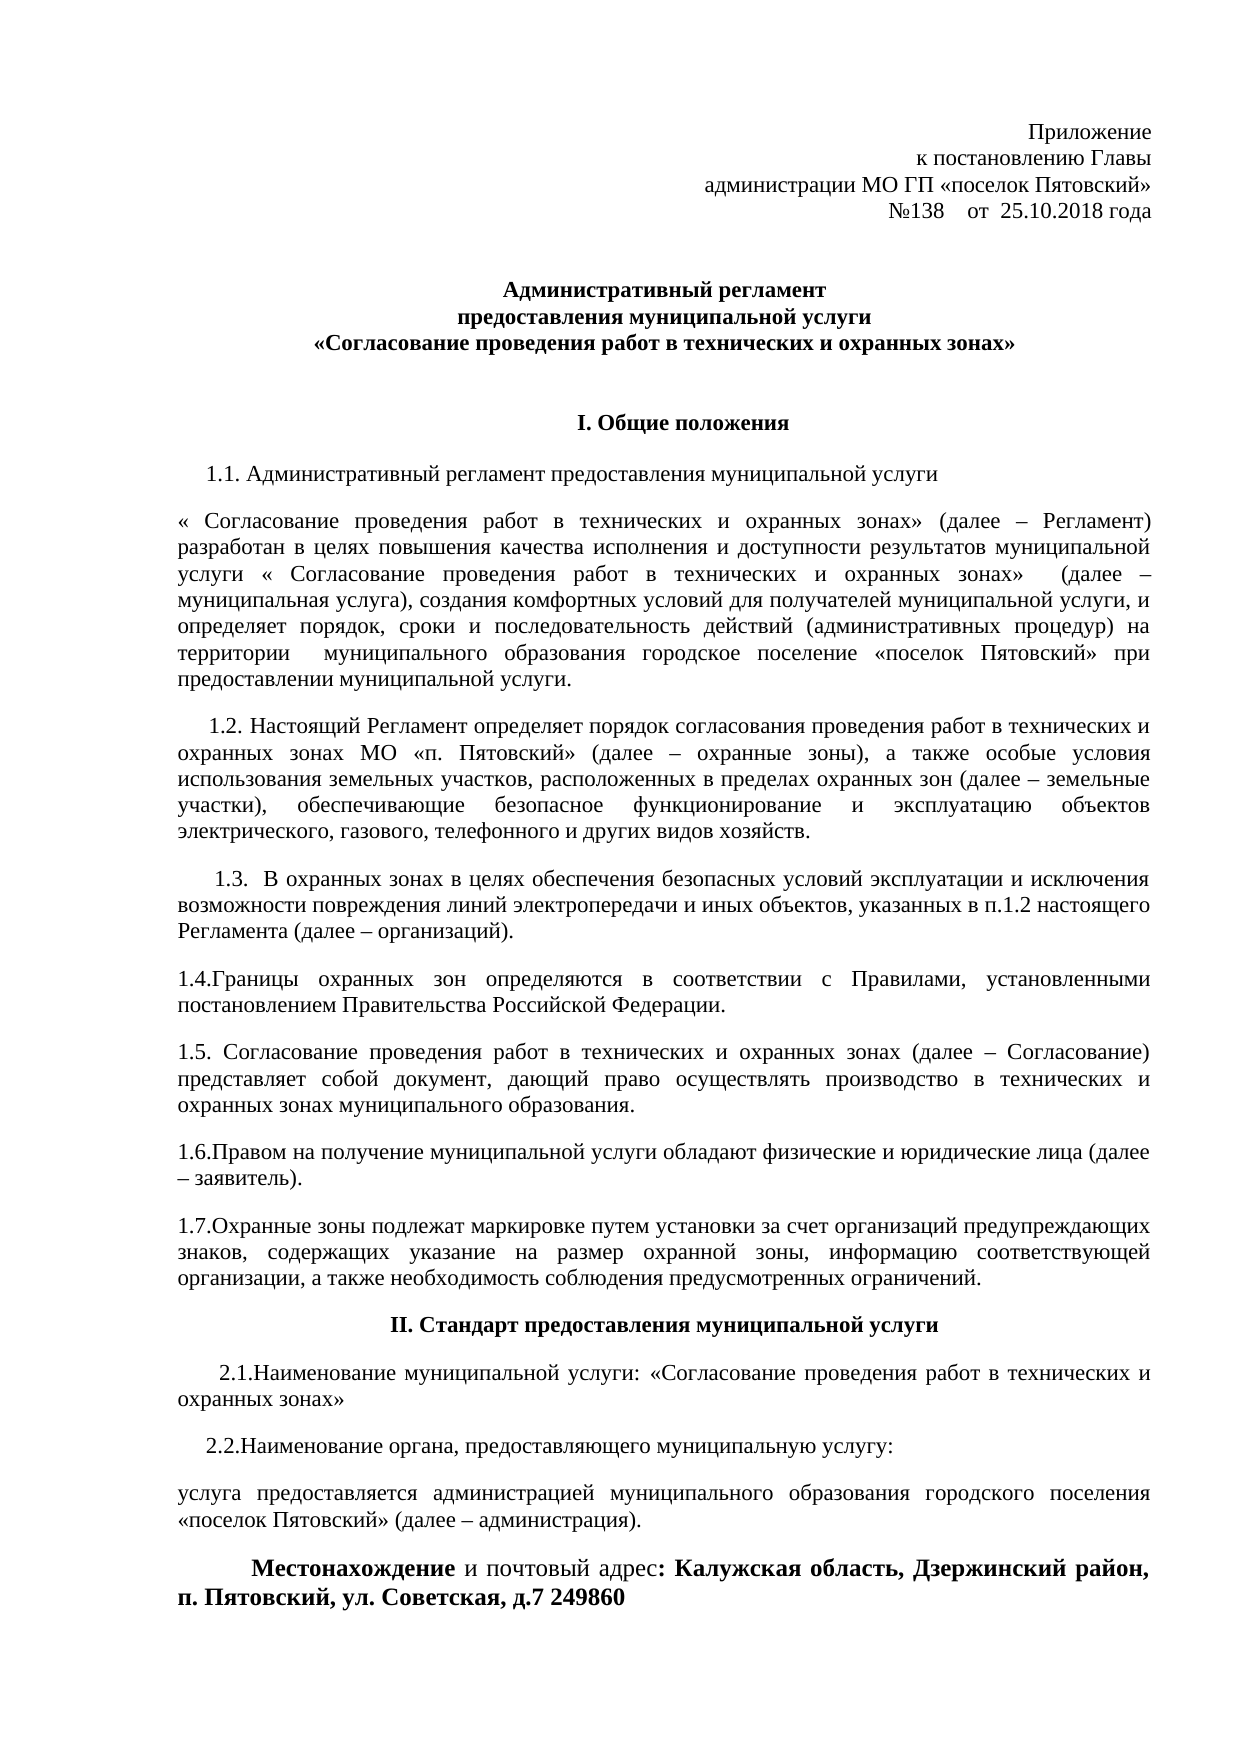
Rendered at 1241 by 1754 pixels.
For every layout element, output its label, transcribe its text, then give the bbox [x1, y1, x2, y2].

text услуга предоставляется администрацией муниципального образования городского поселения «поселок Пятовский» (далее – администрация). [177, 1479, 1152, 1532]
text 1.3. В охранных зонах в целях обеспечения безопасных условий эксплуатации и исключения возможности повреждения линий электропередачи и иных объектов, указанных в п.1.2 настоящего Регламента (далее – организаций). [177, 865, 1152, 944]
text 1.4.Границы охранных зон определяются в соответствии с Правилами, установленными постановлением Правительства Российской Федерации. [177, 965, 1152, 1017]
text 1.7.Охранные зоны подлежат маркировке путем установки за счет организаций предупреждающих знаков, содержащих указание на размер охранной зоны, информацию соответствующей организации, а также необходимость соблюдения предусмотренных ограничений. [177, 1212, 1152, 1291]
text Приложение [177, 118, 1152, 144]
text «Согласование проведения работ в технических и охранных зонах» [177, 329, 1152, 356]
text « Согласование проведения работ в технических и охранных зонах» (далее – Регламент) разработан в целях повышения качества исполнения и доступности результатов муниципальной услуги « Согласование проведения работ в технических и охранных зонах» (далее – муниципальная услуга), создания комфортных условий для получателей муниципальной услуги, и определяет порядок, сроки и последовательность действий (административных процедур) на территории муниципального образования городское поселение «поселок Пятовский» при предоставлении муниципальной услуги. [177, 507, 1152, 691]
text №138 от 25.10.2018 года [177, 197, 1152, 223]
text предоставления муниципальной услуги [177, 303, 1152, 329]
text 1.6.Правом на получение муниципальной услуги обладают физические и юридические лица (далее – заявитель). [177, 1138, 1152, 1191]
text администрации МО ГП «поселок Пятовский» [177, 171, 1152, 197]
text 1.2. Настоящий Регламент определяет порядок согласования проведения работ в технических и охранных зонах МО «п. Пятовский» (далее – охранные зоны), а также особые условия использования земельных участков, расположенных в пределах охранных зон (далее – земельные участки), обеспечивающие безопасное функционирование и эксплуатацию объектов электрического, газового, телефонного и других видов хозяйств. [177, 712, 1152, 844]
text 1.1. Административный регламент предоставления муниципальной услуги [177, 460, 1152, 486]
text 1.5. Согласование проведения работ в технических и охранных зонах (далее – Согласование) представляет собой документ, дающий право осуществлять производство в технических и охранных зонах муниципального образования. [177, 1038, 1152, 1117]
text к постановлению Главы [177, 144, 1152, 171]
text Административный регламент [177, 277, 1152, 303]
text I. Общие положения [215, 409, 1152, 435]
text Местонахождение и почтовый адрес: Калужская область, Дзержинский район, п. Пятовский, ул. Советская, д.7 249860 [177, 1553, 1149, 1611]
text 2.2.Наименование органа, предоставляющего муниципальную услугу: [177, 1432, 1152, 1459]
text II. Стандарт предоставления муниципальной услуги [177, 1312, 1152, 1338]
text 2.1.Наименование муниципальной услуги: «Согласование проведения работ в технических и охранных зонах» [177, 1359, 1152, 1411]
